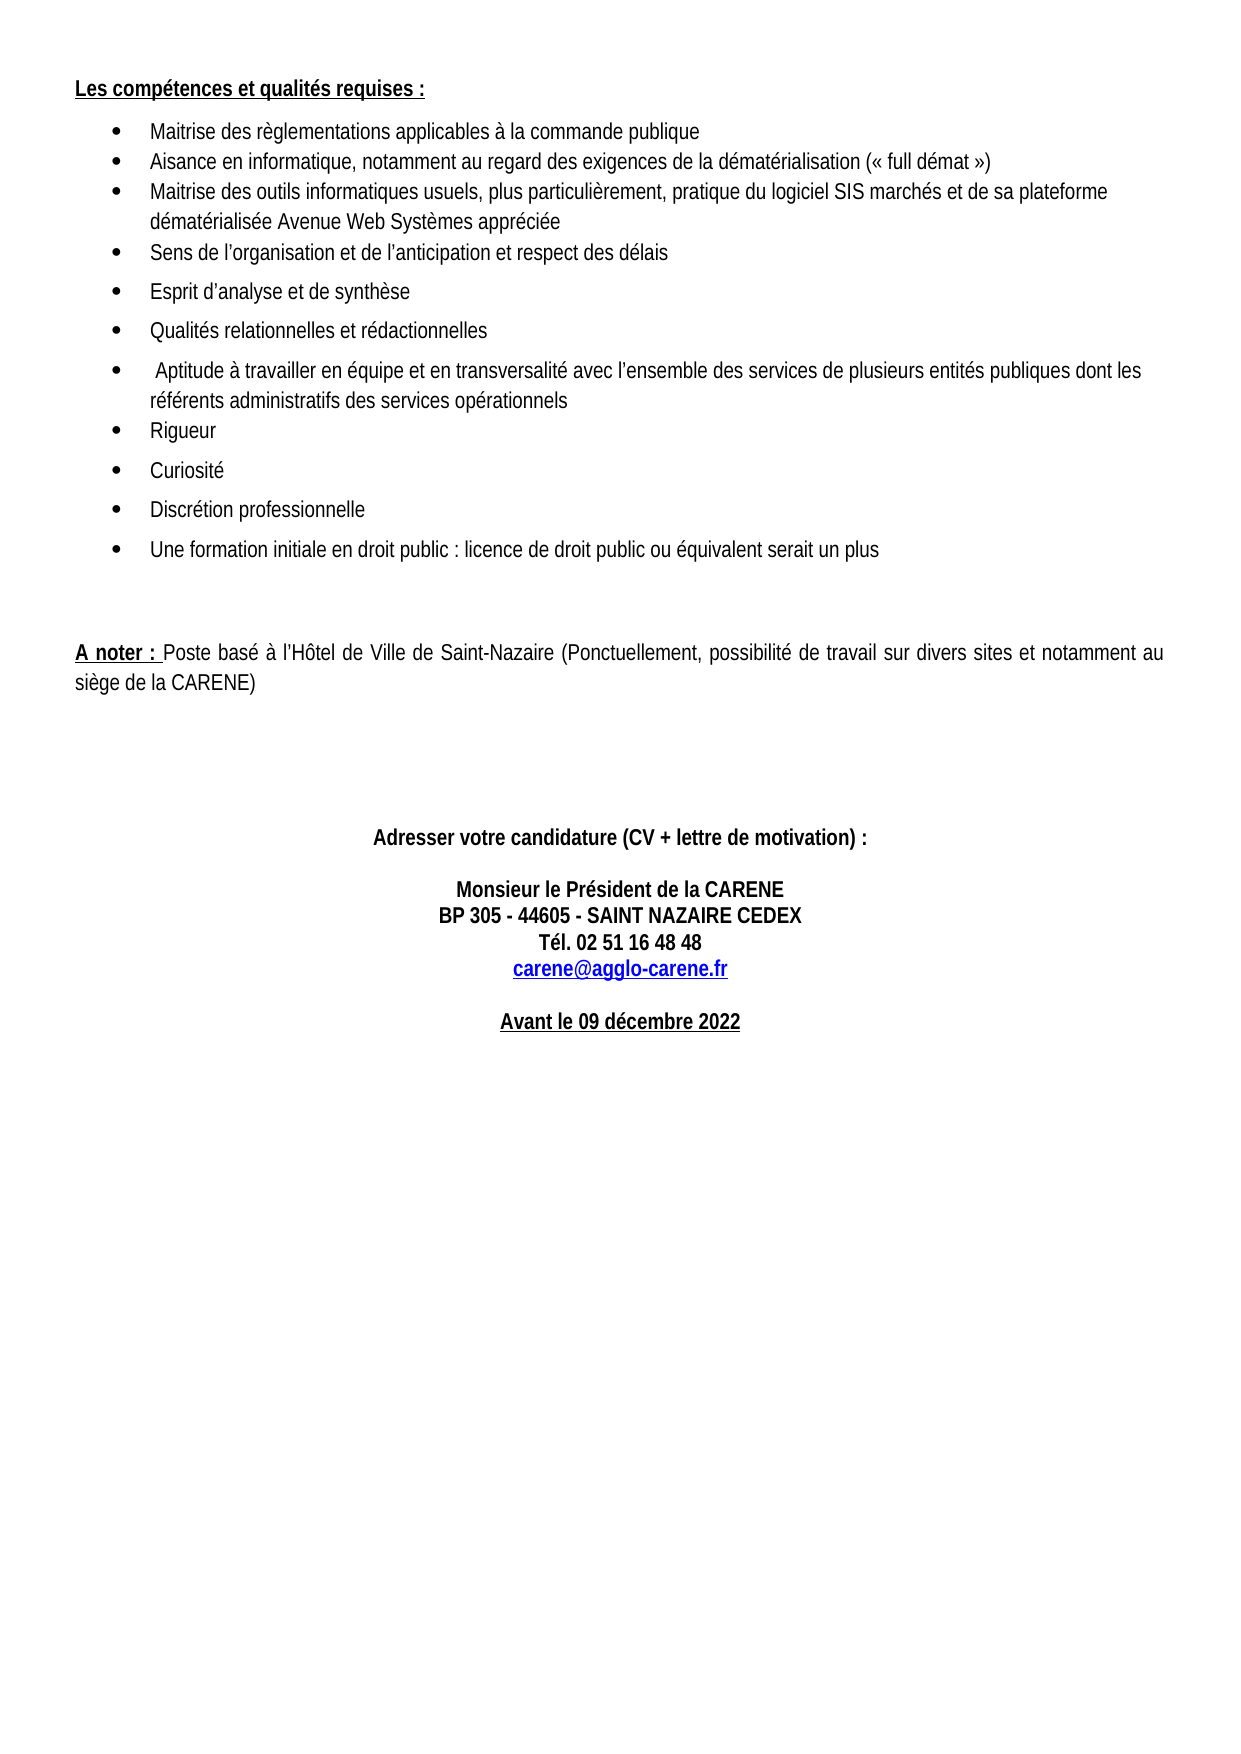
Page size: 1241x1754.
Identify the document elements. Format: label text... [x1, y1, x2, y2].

text Avant le 09 décembre 2022 [75, 1008, 1165, 1034]
list Aptitude à travailler en équipe et en transversalité avec l’ensemble des services de plusieurs entités publiques dont les référents administratifs des services opérationnels [112, 357, 1165, 413]
list Curiosité [112, 457, 1165, 483]
list Sens de l’organisation et de l’anticipation et respect des délais [112, 238, 1165, 265]
list Discrétion professionnelle [112, 496, 1165, 523]
list Maitrise des outils informatiques usuels, plus particulièrement, pratique du logiciel SIS marchés et de sa plateforme dématérialisée Avenue Web Systèmes appréciée [112, 178, 1165, 235]
text Monsieur le Président de la CARENE [75, 876, 1165, 902]
text BP 305 - 44605 - SAINT NAZAIRE CEDEX [75, 902, 1165, 929]
list Qualités relationnelles et rédactionnelles [112, 317, 1165, 344]
list Une formation initiale en droit public : licence de droit public ou équivalent serait un plus [112, 536, 1165, 562]
list Aisance en informatique, notamment au regard des exigences de la dématérialisation (« full démat ») [112, 148, 1165, 174]
text Les compétences et qualités requises : [75, 75, 1165, 101]
text Tél. 02 51 16 48 48 [75, 929, 1165, 955]
text Adresser votre candidature (CV + lettre de motivation) : [75, 823, 1165, 850]
text carene@agglo-carene.fr [75, 955, 1165, 982]
list Rigueur [112, 417, 1165, 444]
list Maitrise des règlementations applicables à la commande publique [112, 118, 1165, 144]
text A noter : Poste basé à l’Hôtel de Ville de Saint-Nazaire (Ponctuellement, possibilité de travail sur divers sites et notamment au siège de la CARENE) [75, 639, 1165, 695]
list Esprit d’analyse et de synthèse [112, 278, 1165, 304]
